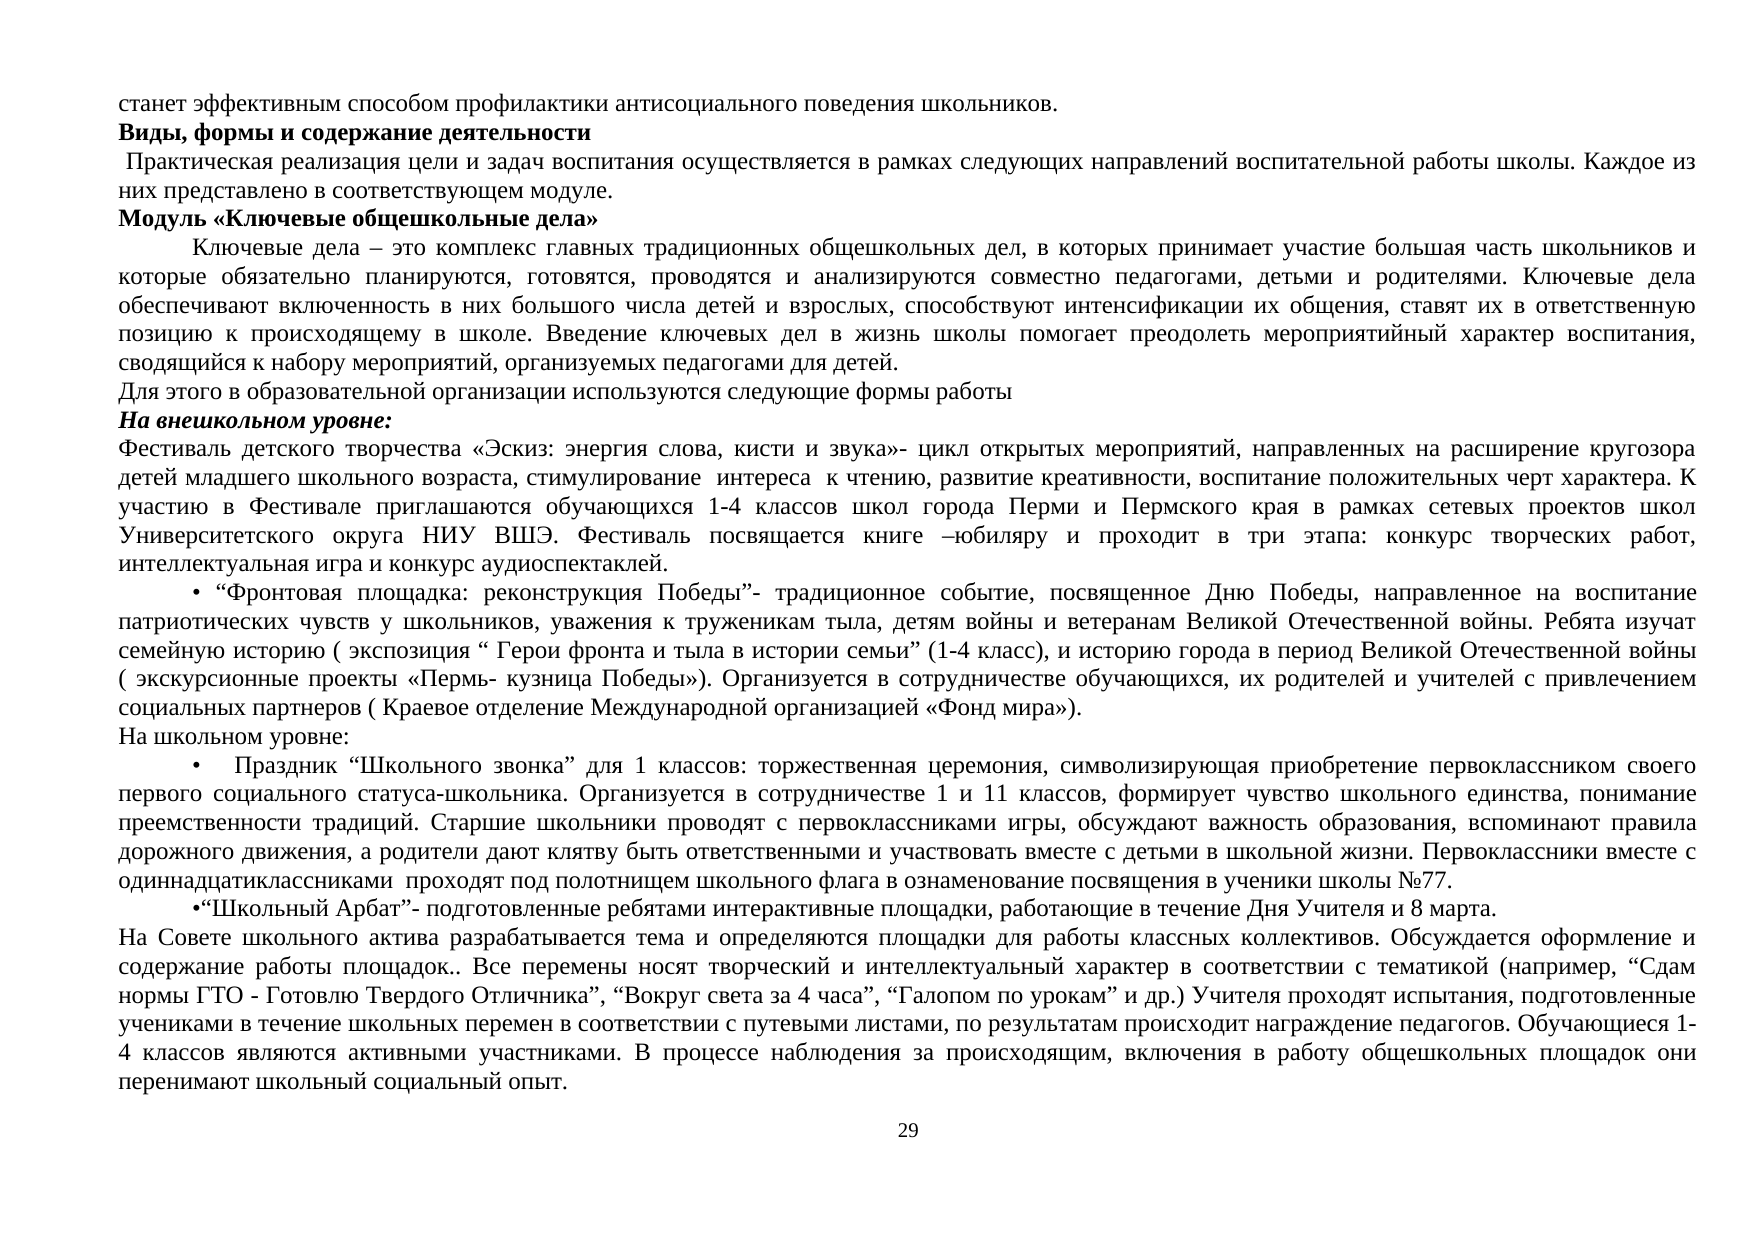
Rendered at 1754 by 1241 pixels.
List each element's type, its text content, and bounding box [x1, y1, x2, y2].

text Практическая реализация цели и задач воспитания осуществляется в рамках следующих направлений воспитательной работы школы. Каждое из них представлено в соответствующем модуле. [118, 146, 1698, 203]
text На внешкольном уровне: [118, 405, 1698, 433]
text • Праздник “Школьного звонка” для 1 классов: торжественная церемония, символизирующая приобретение первоклассником своего первого социального статуса-школьника. Организуется в сотрудничестве 1 и 11 классов, формирует чувство школьного единства, понимание преемственности традиций. Старшие школьники проводят с первоклассниками игры, обсуждают важность образования, вспоминают правила дорожного движения, а родители дают клятву быть ответственными и участвовать вместе с детьми в школьной жизни. Первоклассники вместе с одиннадцатиклассниками проходят под полотнищем школьного флага в ознаменование посвящения в ученики школы №77. [118, 750, 1698, 893]
text Виды, формы и содержание деятельности [118, 117, 1698, 146]
text Фестиваль детского творчества «Эскиз: энергия слова, кисти и звука»- цикл открытых мероприятий, направленных на расширение кругозора детей младшего школьного возраста, стимулирование интереса к чтению, развитие креативности, воспитание положительных черт характера. К участию в Фестивале приглашаются обучающихся 1-4 классов школ города Перми и Пермского края в рамках сетевых проектов школ Университетского округа НИУ ВШЭ. Фестиваль посвящается книге –юбиляру и проходит в три этапа: конкурс творческих работ, интеллектуальная игра и конкурс аудиоспектаклей. [118, 433, 1698, 577]
text Для этого в образовательной организации используются следующие формы работы [118, 376, 1698, 405]
text Ключевые дела – это комплекс главных традиционных общешкольных дел, в которых принимает участие большая часть школьников и которые обязательно планируются, готовятся, проводятся и анализируются совместно педагогами, детьми и родителями. Ключевые дела обеспечивают включенность в них большого числа детей и взрослых, способствуют интенсификации их общения, ставят их в ответственную позицию к происходящему в школе. Введение ключевых дел в жизнь школы помогает преодолеть мероприятийный характер воспитания, сводящийся к набору мероприятий, организуемых педагогами для детей. [118, 232, 1698, 376]
text На школьном уровне: [118, 721, 1698, 750]
text •“Школьный Арбат”- подготовленные ребятами интерактивные площадки, работающие в течение Дня Учителя и 8 марта. [118, 893, 1698, 922]
text • “Фронтовая площадка: реконструкция Победы”- традиционное событие, посвященное Дню Победы, направленное на воспитание патриотических чувств у школьников, уважения к труженикам тыла, детям войны и ветеранам Великой Отечественной войны. Ребята изучат семейную историю ( экспозиция “ Герои фронта и тыла в истории семьи” (1-4 класс), и историю города в период Великой Отечественной войны ( экскурсионные проекты «Пермь- кузница Победы»). Организуется в сотрудничестве обучающихся, их родителей и учителей с привлечением социальных партнеров ( Краевое отделение Международной организацией «Фонд мира»). [118, 577, 1698, 721]
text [118, 88, 1698, 117]
text На Совете школьного актива разрабатывается тема и определяются площадки для работы классных коллективов. Обсуждается оформление и содержание работы площадок.. Все перемены носят творческий и интеллектуальный характер в соответствии с тематикой (например, “Сдам нормы ГТО - Готовлю Твердого Отличника”, “Вокруг света за 4 часа”, “Галопом по урокам” и др.) Учителя проходят испытания, подготовленные учениками в течение школьных перемен в соответствии с путевыми листами, по результатам происходит награждение педагогов. Обучающиеся 1-4 классов являются активными участниками. В процессе наблюдения за происходящим, включения в работу общешкольных площадок они перенимают школьный социальный опыт. [118, 922, 1698, 1095]
text Модуль «Ключевые общешкольные дела» [118, 203, 1698, 232]
